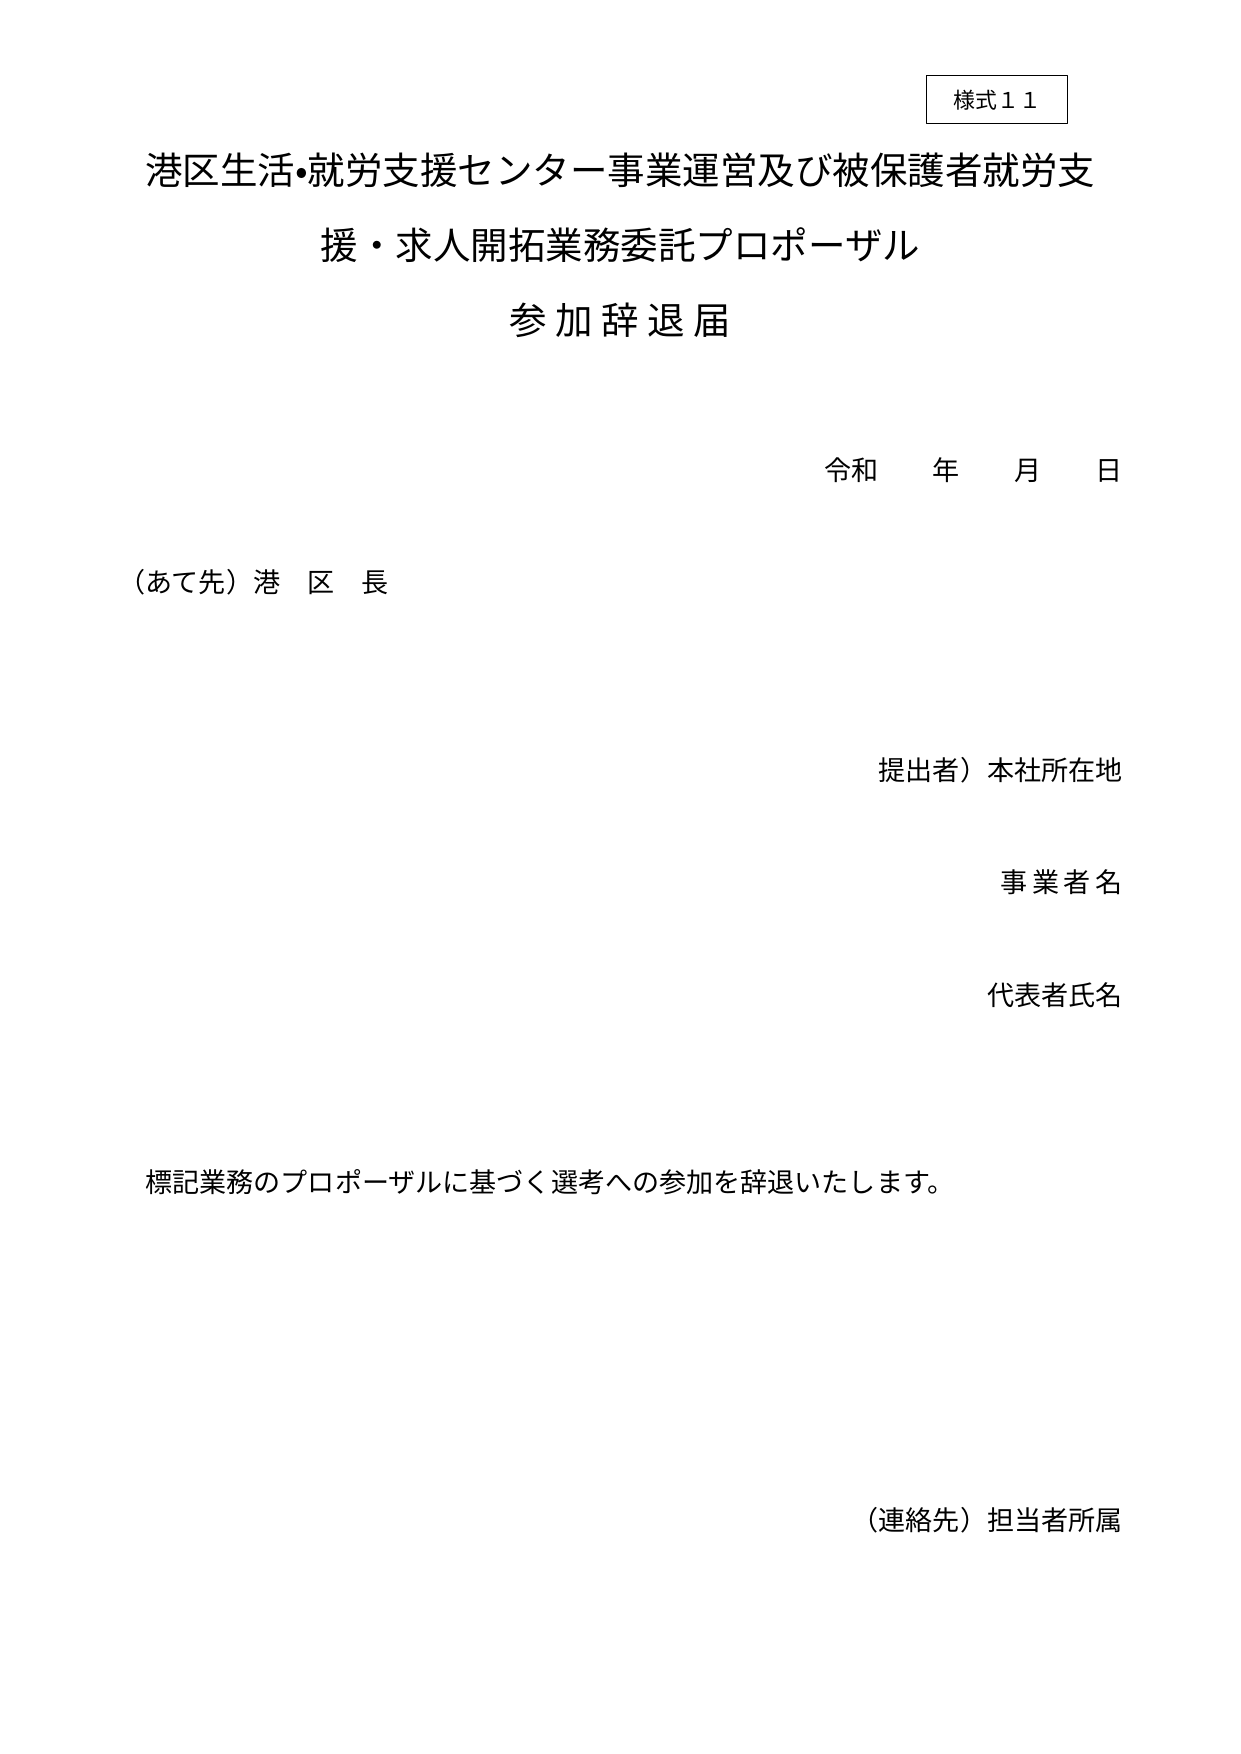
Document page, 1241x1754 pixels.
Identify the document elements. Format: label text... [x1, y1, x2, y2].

text 事業者名 [118, 843, 1122, 918]
text 提出者）本社所在地 [118, 731, 1122, 806]
text 参 加 辞 退 届 [118, 281, 1122, 356]
text 標記業務のプロポーザルに基づく選考への参加を辞退いたします。 [118, 1143, 1122, 1218]
text 令和 年 月 日 [118, 431, 1122, 506]
text 代表者氏名 [118, 956, 1122, 1031]
text 港区生活•就労支援センター事業運営及び被保護者就労支援・求人開拓業務委託プロポーザル [118, 131, 1122, 281]
text （連絡先）担当者所属 [118, 1481, 1122, 1556]
text （あて先）港 区 長 [118, 543, 1122, 618]
